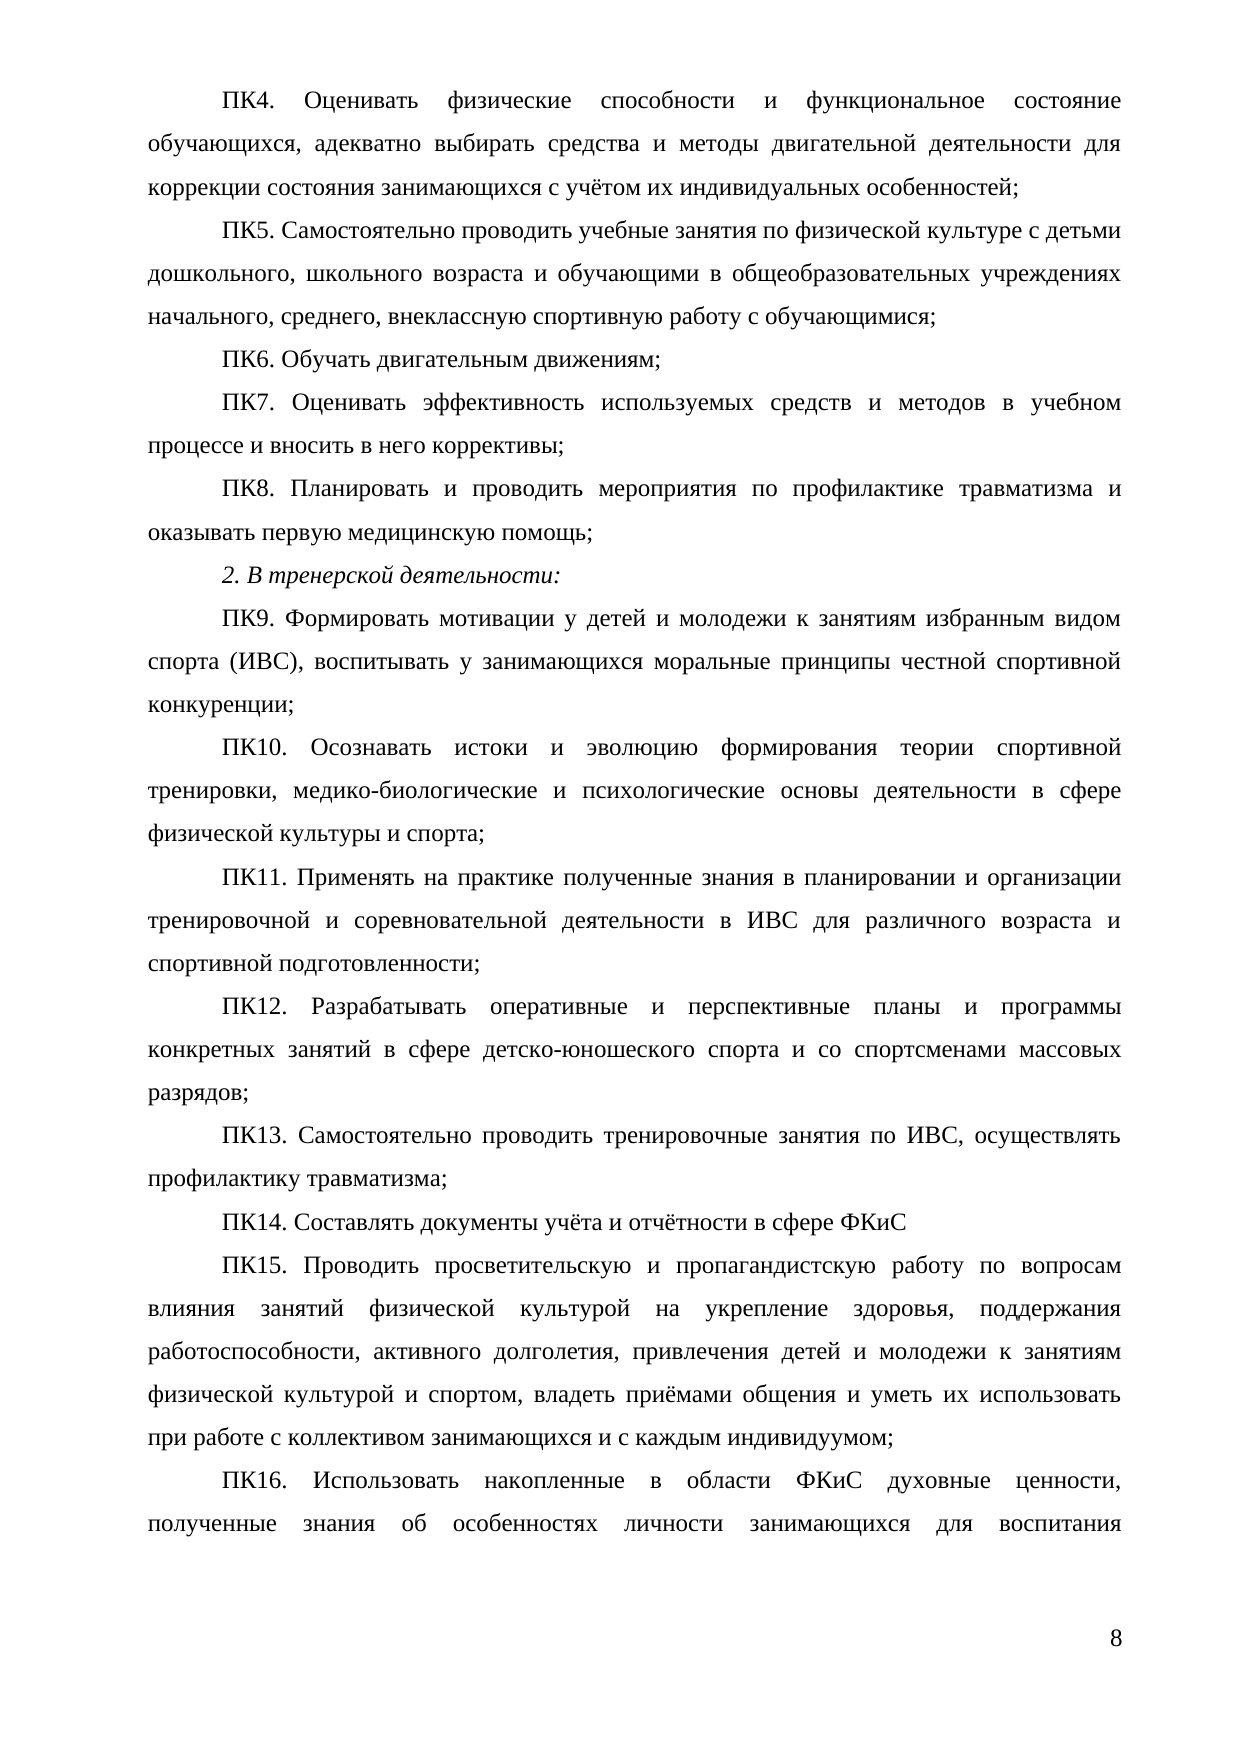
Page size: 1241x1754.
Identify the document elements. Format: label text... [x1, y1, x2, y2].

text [148, 1465, 1122, 1537]
text ПК13. Самостоятельно проводить тренировочные занятия по ИВС, осуществлять профилактику травматизма; [148, 1120, 1122, 1192]
text ПК9. Формировать мотивации у детей и молодежи к занятиям избранным видом спорта (ИВС), воспитывать у занимающихся моральные принципы честной спортивной конкуренции; [148, 603, 1122, 718]
text ПК7. Оценивать эффективность используемых средств и методов в учебном процессе и вносить в него коррективы; [148, 387, 1122, 459]
text ПК8. Планировать и проводить мероприятия по профилактике травматизма и оказывать первую медицинскую помощь; [148, 473, 1122, 545]
text ПК6. Обучать двигательным движениям; [148, 344, 1122, 373]
text ПК12. Разрабатывать оперативные и перспективные планы и программы конкретных занятий в сфере детско-юношеского спорта и со спортсменами массовых разрядов; [148, 991, 1122, 1106]
text ПК4. Оценивать физические способности и функциональное состояние обучающихся, адекватно выбирать средства и методы двигательной деятельности для коррекции состояния занимающихся с учётом их индивидуальных особенностей; [148, 85, 1122, 200]
text ПК11. Применять на практике полученные знания в планировании и организации тренировочной и соревновательной деятельности в ИВС для различного возраста и спортивной подготовленности; [148, 862, 1122, 977]
text 2. В тренерской деятельности: [148, 560, 1122, 588]
text ПК10. Осознавать истоки и эволюцию формирования теории спортивной тренировки, медико-биологические и психологические основы деятельности в сфере физической культуры и спорта; [148, 732, 1122, 847]
text ПК14. Составлять документы учёта и отчётности в сфере ФКиС [148, 1207, 1122, 1235]
text ПК5. Самостоятельно проводить учебные занятия по физической культуре с детьми дошкольного, школьного возраста и обучающими в общеобразовательных учреждениях начального, среднего, внеклассную спортивную работу с обучающимися; [148, 215, 1122, 330]
text ПК15. Проводить просветительскую и пропагандистскую работу по вопросам влияния занятий физической культурой на укрепление здоровья, поддержания работоспособности, активного долголетия, привлечения детей и молодежи к занятиям физической культурой и спортом, владеть приёмами общения и уметь их использовать при работе с коллективом занимающихся и с каждым индивидуумом; [148, 1250, 1122, 1451]
